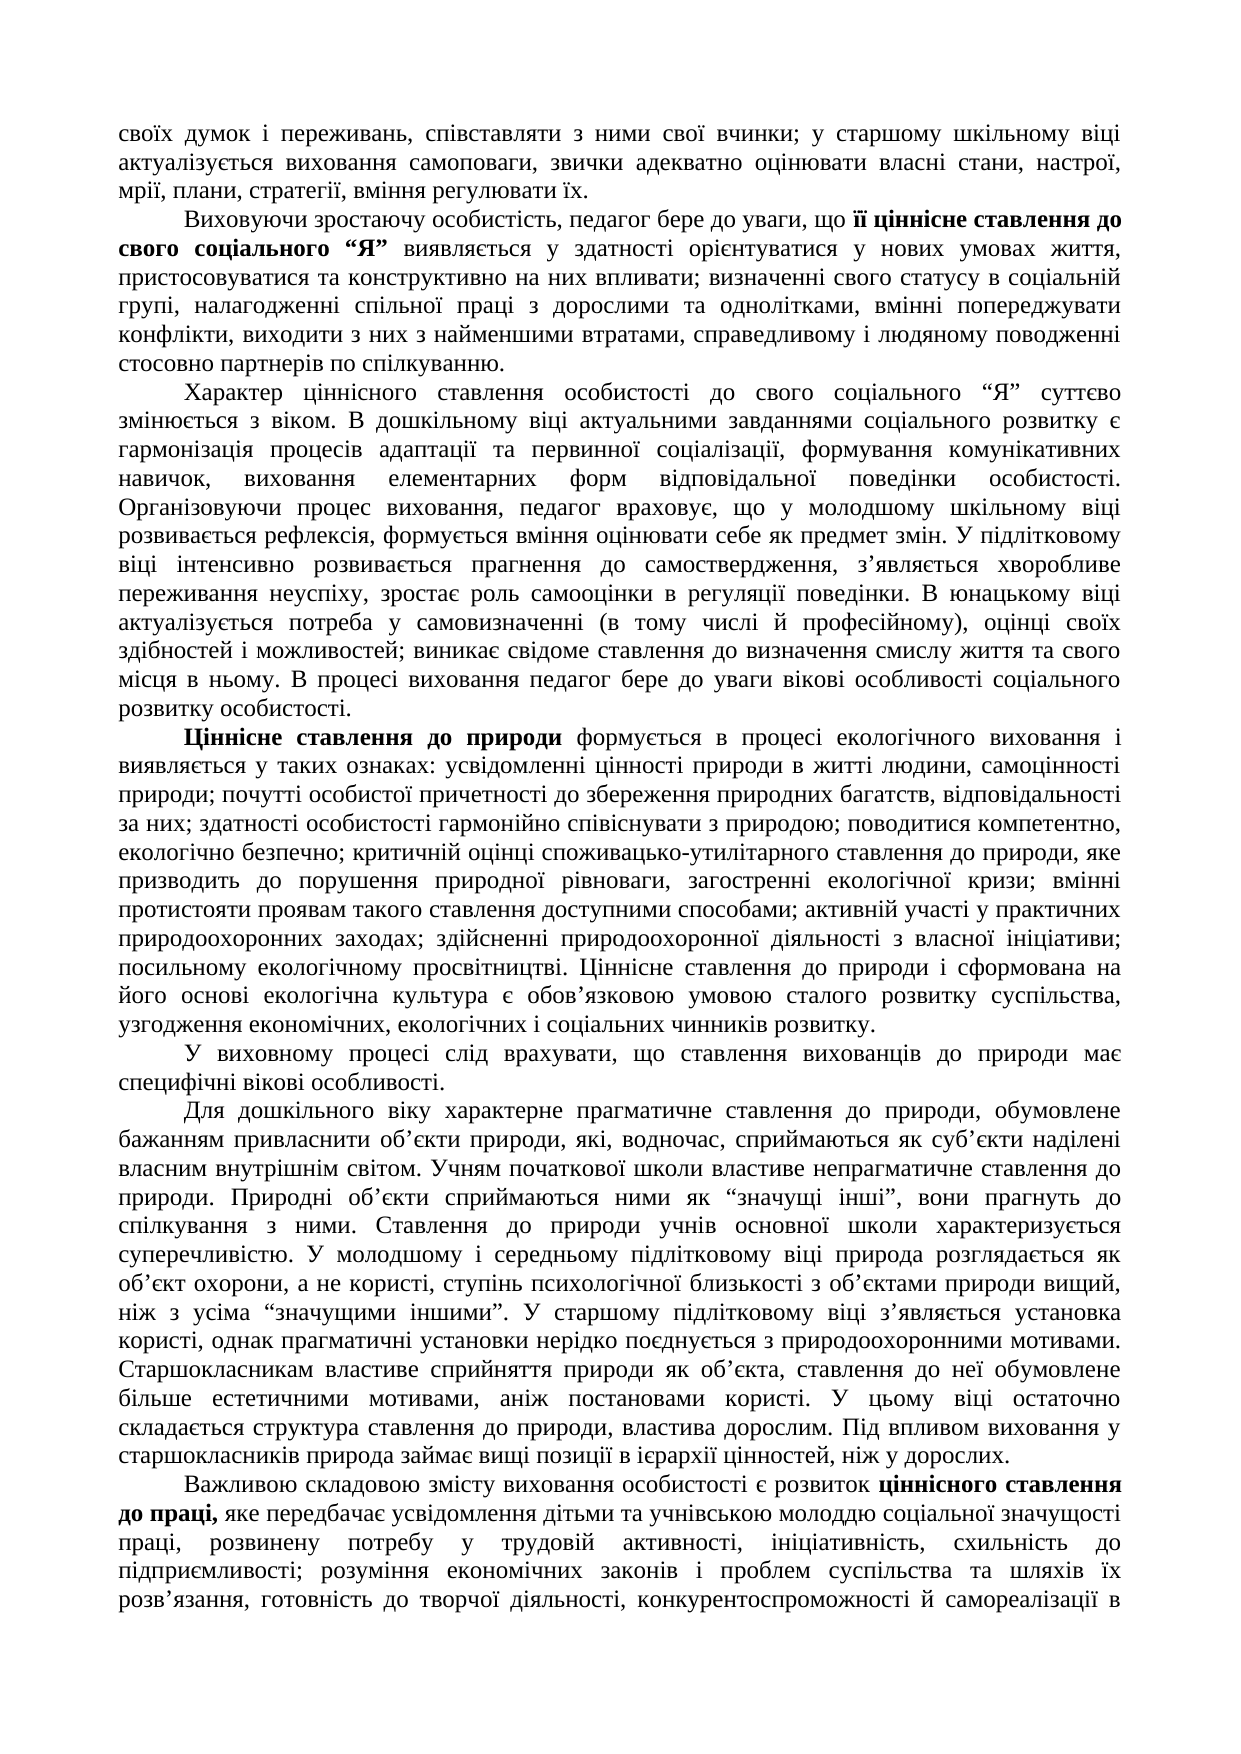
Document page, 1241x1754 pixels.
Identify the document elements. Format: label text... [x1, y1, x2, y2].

text Ціннісне ставлення до природи формується в процесі екологічного виховання і виявляється у таких ознаках: усвідомленні цінності природи в житті людини, самоцінності природи; почутті особистої причетності до збереження природних багатств, відповідальності за них; здатності особистості гармонійно співіснувати з природою; поводитися компетентно, екологічно безпечно; критичній оцінці споживацько-утилітарного ставлення до природи, яке призводить до порушення природної рівноваги, загостренні екологічної кризи; вмінні протистояти проявам такого ставлення доступними способами; активній участі у практичних природоохоронних заходах; здійсненні природоохоронної діяльності з власної ініціативи; посильному екологічному просвітництві. Ціннісне ставлення до природи і сформована на його основі екологічна культура є обов’язковою умовою сталого розвитку суспільства, узгодження економічних, екологічних і соціальних чинників розвитку. [118, 722, 1122, 1038]
text У виховному процесі слід врахувати, що ставлення вихованців до природи має специфічні вікові особливості. [118, 1038, 1122, 1096]
text Характер ціннісного ставлення особистості до свого соціального “Я” суттєво змінюється з віком. В дошкільному віці актуальними завданнями соціального розвитку є гармонізація процесів адаптації та первинної соціалізації, формування комунікативних навичок, виховання елементарних форм відповідальної поведінки особистості. Організовуючи процес виховання, педагог враховує, що у молодшому шкільному віці розвивається рефлексія, формується вміння оцінювати себе як предмет змін. У підлітковому віці інтенсивно розвивається прагнення до самоствердження, з’являється хворобливе переживання неуспіху, зростає роль самооцінки в регуляції поведінки. В юнацькому віці актуалізується потреба у самовизначенні (в тому числі й професійному), оцінці своїх здібностей і можливостей; виникає свідоме ставлення до визначення смислу життя та свого місця в ньому. В процесі виховання педагог бере до уваги вікові особливості соціального розвитку особистості. [118, 377, 1122, 722]
text Для дошкільного віку характерне прагматичне ставлення до природи, обумовлене бажанням привласнити об’єкти природи, які, водночас, сприймаються як суб’єкти наділені власним внутрішнім світом. Учням початкової школи властиве непрагматичне ставлення до природи. Природні об’єкти сприймаються ними як “значущі інші”, вони прагнуть до спілкування з ними. Ставлення до природи учнів основної школи характеризується суперечливістю. У молодшому і середньому підлітковому віці природа розглядається як об’єкт охорони, а не користі, ступінь психологічної близькості з об’єктами природи вищий, ніж з усіма “значущими іншими”. У старшому підлітковому віці з’являється установка користі, однак прагматичні установки нерідко поєднується з природоохоронними мотивами. Старшокласникам властиве сприйняття природи як об’єкта, ставлення до неї обумовлене більше естетичними мотивами, аніж постановами користі. У цьому віці остаточно складається структура ставлення до природи, властива дорослим. Під впливом виховання у старшокласників природа займає вищі позиції в ієрархії цінностей, ніж у дорослих. [118, 1096, 1122, 1469]
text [118, 1469, 1122, 1613]
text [118, 118, 1122, 204]
text Виховуючи зростаючу особистість, педагог бере до уваги, що її ціннісне ставлення до свого соціального “Я” виявляється у здатності орієнтуватися у нових умовах життя, пристосовуватися та конструктивно на них впливати; визначенні свого статусу в соціальній групі, налагодженні спільної праці з дорослими та однолітками, вмінні попереджувати конфлікти, виходити з них з найменшими втратами, справедливому і людяному поводженні стосовно партнерів по спілкуванню. [118, 204, 1122, 377]
